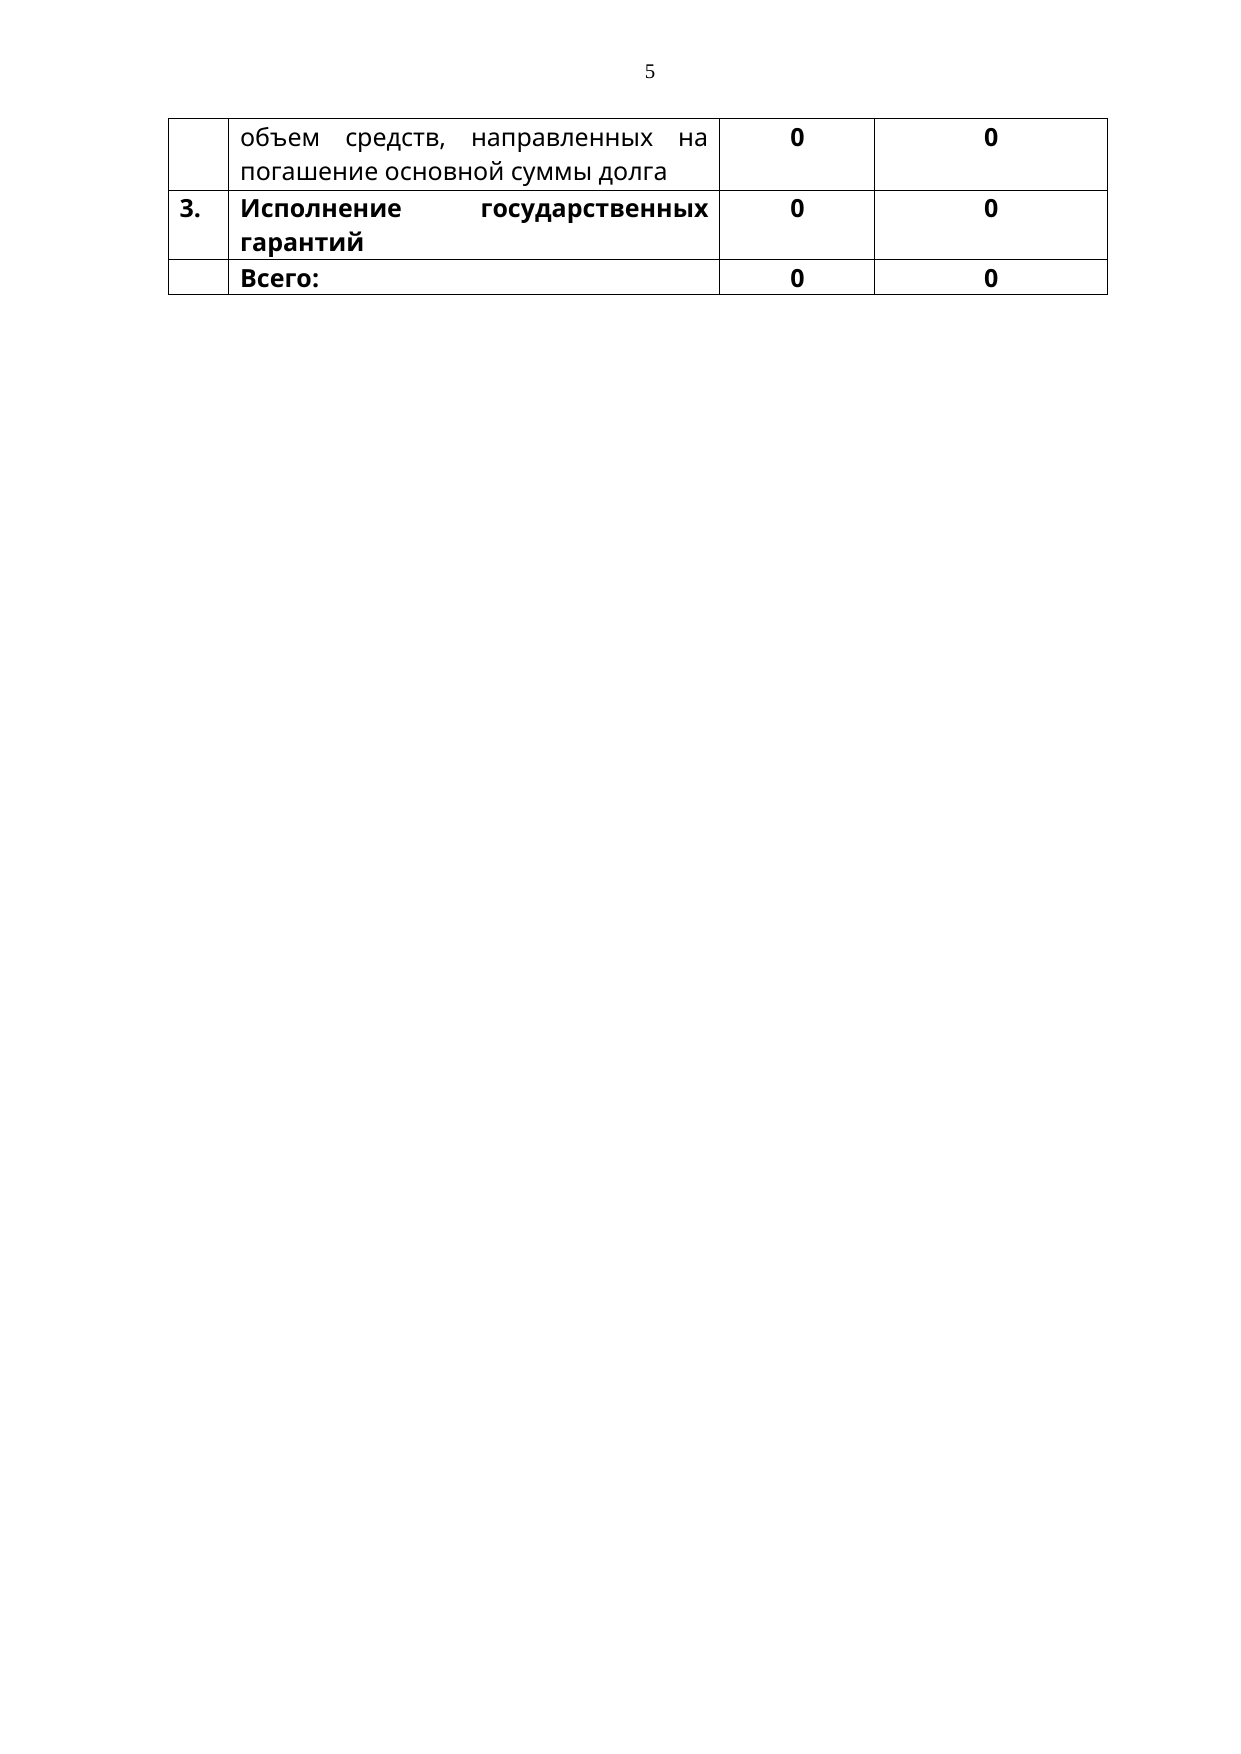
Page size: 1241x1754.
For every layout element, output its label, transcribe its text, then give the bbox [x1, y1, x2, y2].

table_cell [169, 260, 228, 294]
table_cell 0 [720, 260, 874, 294]
table_cell 0 [875, 191, 1107, 259]
table_cell объем средств, направленных на погашение основной суммы долга [229, 119, 719, 190]
table_cell 0 [875, 119, 1107, 190]
table_cell [169, 119, 228, 190]
table_cell Исполнение государственных гарантий [229, 191, 719, 259]
table_cell Всего: [229, 260, 719, 294]
table_cell 0 [720, 191, 874, 259]
table_cell 0 [720, 119, 874, 190]
table_cell 0 [875, 260, 1107, 294]
table_cell 3. [169, 191, 228, 259]
